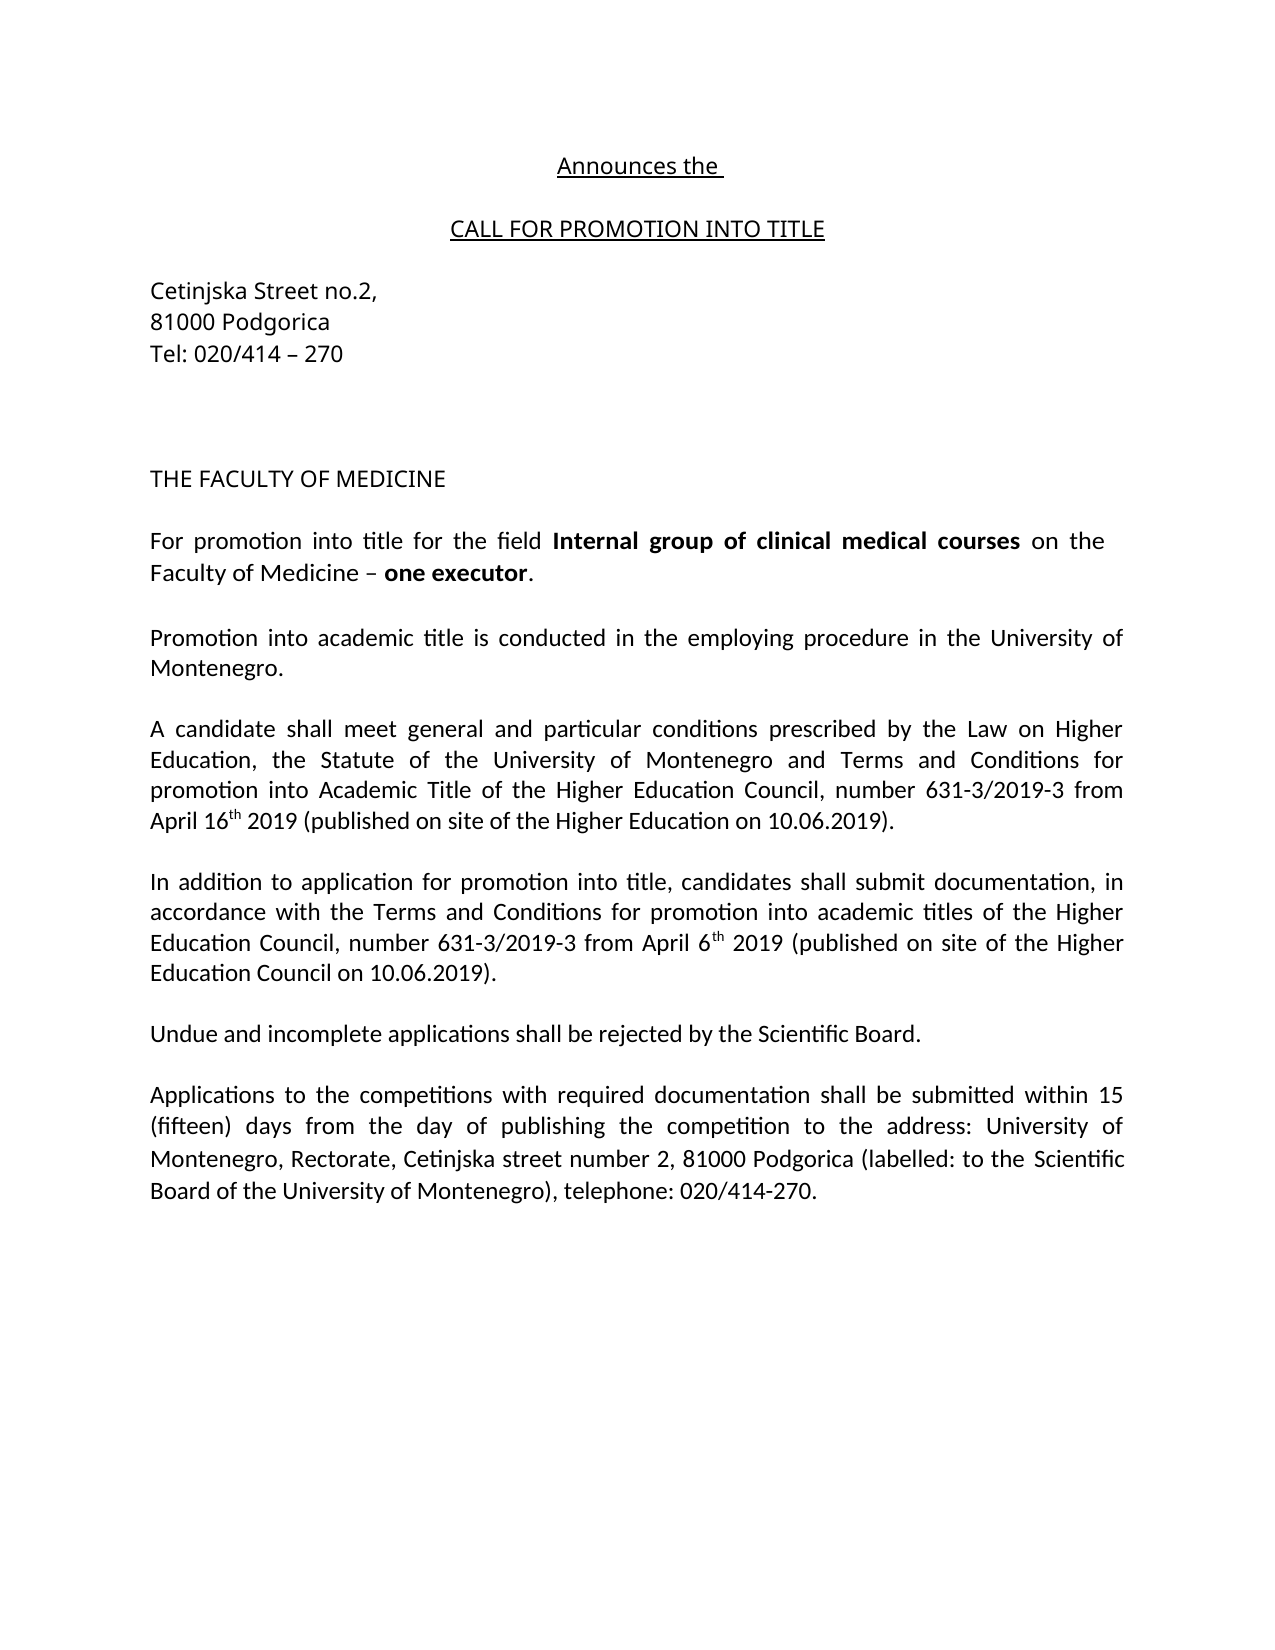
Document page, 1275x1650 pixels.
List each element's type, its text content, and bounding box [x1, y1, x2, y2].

text Cetinjska Street no.2, [150, 275, 1125, 306]
text Tel: 020/414 – 270 [150, 337, 1125, 369]
text THE FACULTY OF MEDICINE [150, 462, 1125, 494]
text Applications to the competitions with required documentation shall be submitted within 15 (fifteen) days from the day of publishing the competition to the address: University of Montenegro, Rectorate, Cetinjska street number 2, 81000 Podgorica (labelled: to the Scientific Board of the University of Montenegro), telephone: 020/414-270. [150, 1080, 1125, 1205]
text For promotion into title for the field Internal group of clinical medical courses on the Faculty of Medicine – one executor. [150, 525, 1105, 588]
text Undue and incomplete applications shall be rejected by the Scientific Board. [150, 1019, 1125, 1049]
text A candidate shall meet general and particular conditions prescribed by the Law on Higher Education, the Statute of the University of Montenegro and Terms and Conditions for promotion into Academic Title of the Higher Education Council, number 631-3/2019-3 from April 16th 2019 (published on site of the Higher Education on 10.06.2019). [150, 713, 1125, 836]
text CALL FOR PROMOTION INTO TITLE [150, 212, 1125, 244]
text Announces the [150, 150, 1125, 181]
text Promotion into academic title is conducted in the employing procedure in the University of Montenegro. [150, 622, 1125, 683]
text In addition to application for promotion into title, candidates shall submit documentation, in accordance with the Terms and Conditions for promotion into academic titles of the Higher Education Council, number 631-3/2019-3 from April 6th 2019 (published on site of the Higher Education Council on 10.06.2019). [150, 866, 1125, 988]
text 81000 Podgorica [150, 306, 1125, 337]
